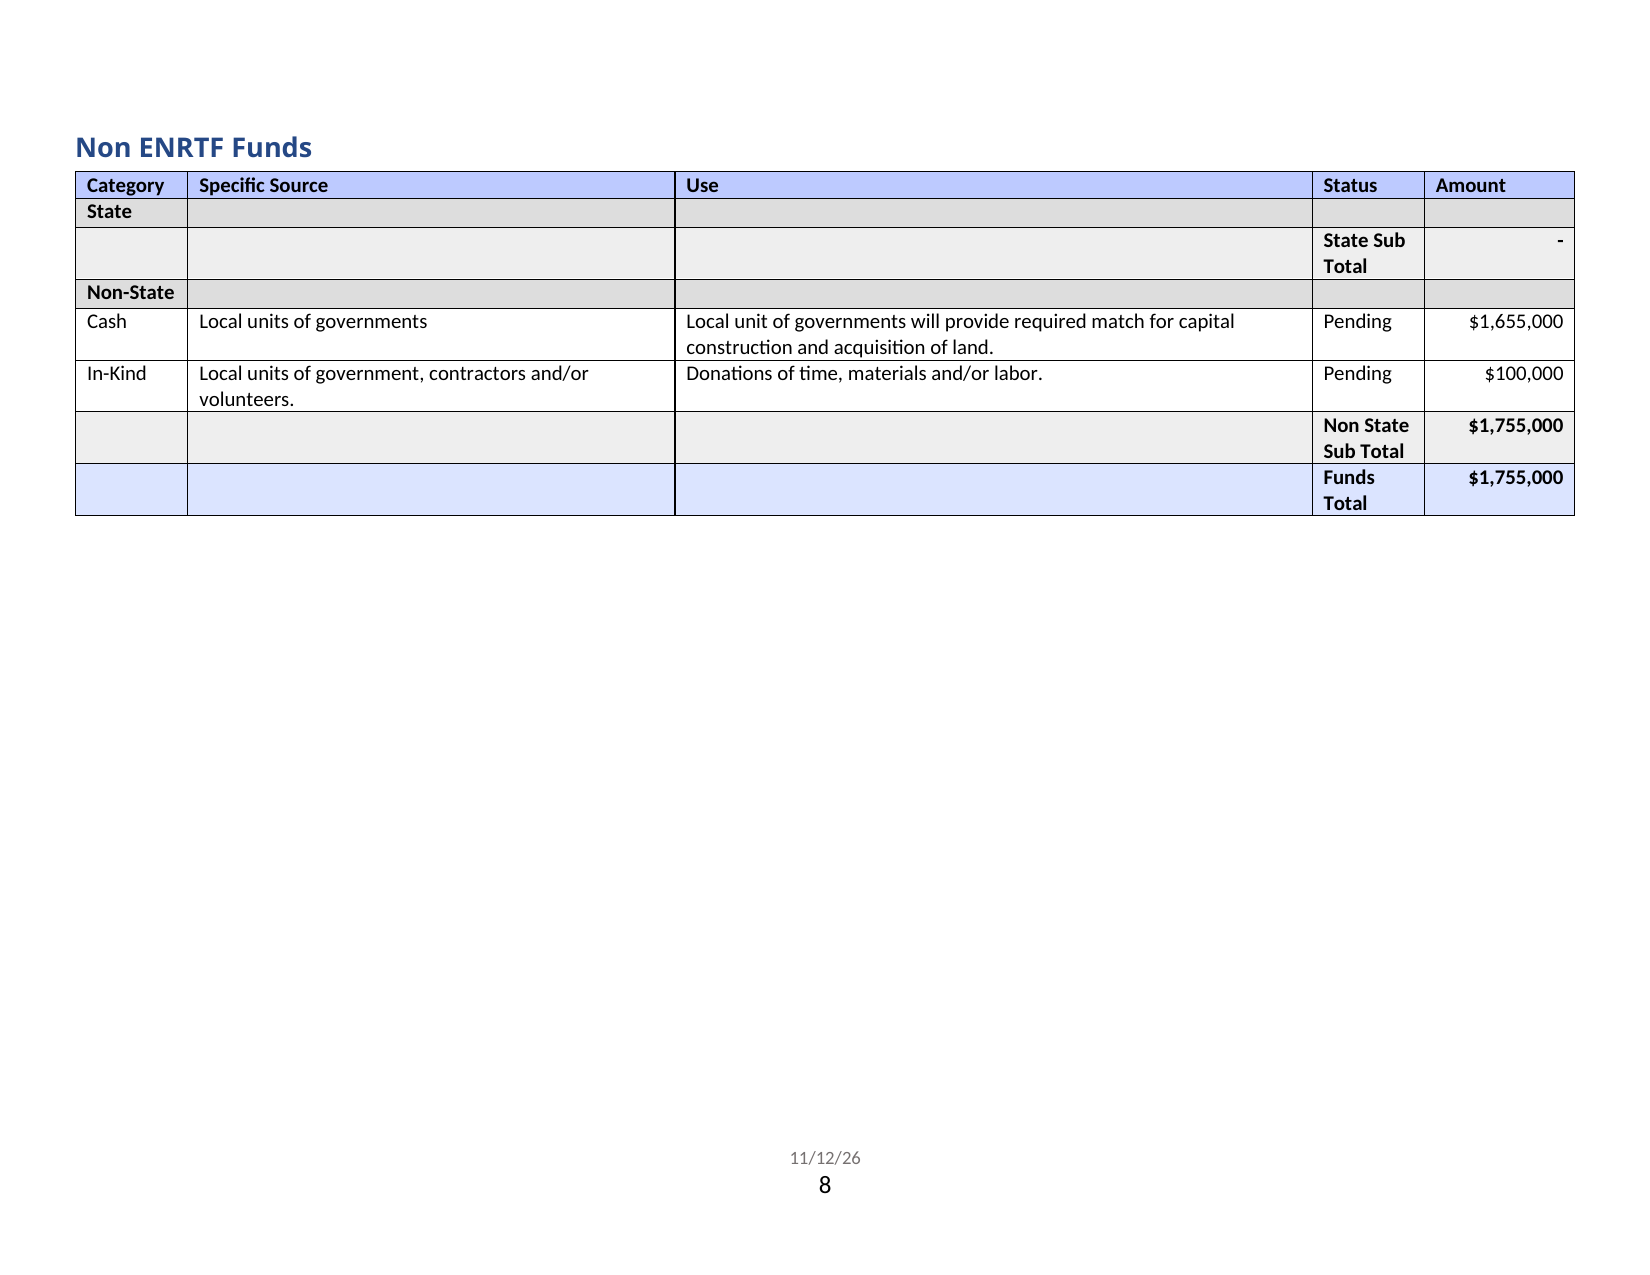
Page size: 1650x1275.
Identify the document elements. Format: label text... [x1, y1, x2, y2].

table_cell Local units of government, contractors and/or volunteers. [188, 361, 674, 411]
table_header Use [676, 172, 1312, 198]
table_cell [1425, 280, 1574, 308]
table_cell [676, 199, 1312, 227]
table_cell Cash [76, 309, 187, 359]
table_cell In-Kind [76, 361, 187, 411]
table_cell Non State Sub Total [1313, 412, 1424, 463]
table_cell State Sub Total [1313, 228, 1424, 278]
table_cell [676, 280, 1312, 308]
table_cell State [76, 199, 187, 227]
table_cell [188, 228, 674, 278]
table_cell [76, 228, 187, 278]
table_cell [1313, 280, 1424, 308]
table_cell - [1425, 228, 1574, 278]
table_cell Local units of governments [188, 309, 674, 359]
table_cell [676, 412, 1312, 463]
table_cell [1425, 199, 1574, 227]
table_cell $1,655,000 [1425, 309, 1574, 359]
table_cell [1313, 199, 1424, 227]
table_cell [76, 412, 187, 463]
table_cell $100,000 [1425, 361, 1574, 411]
subtitle Non ENRTF Funds [75, 128, 1575, 165]
table_cell $1,755,000 [1425, 412, 1574, 463]
table_cell Funds Total [1313, 464, 1424, 515]
table_header Status [1313, 172, 1424, 198]
table_cell [676, 228, 1312, 278]
table_cell [188, 199, 674, 227]
table_cell Non-State [76, 280, 187, 308]
table_cell Local unit of governments will provide required match for capital construction and acquisition of land. [676, 309, 1312, 359]
table_header Amount [1425, 172, 1574, 198]
table_cell Donations of time, materials and/or labor. [676, 361, 1312, 411]
table_cell [188, 412, 674, 463]
table_cell [76, 464, 187, 515]
table_cell Pending [1313, 361, 1424, 411]
table_header Specific Source [188, 172, 674, 198]
table_cell [188, 464, 674, 515]
table_cell [188, 280, 674, 308]
table_cell $1,755,000 [1425, 464, 1574, 515]
table_cell [676, 464, 1312, 515]
table_header Category [76, 172, 187, 198]
table_cell Pending [1313, 309, 1424, 359]
